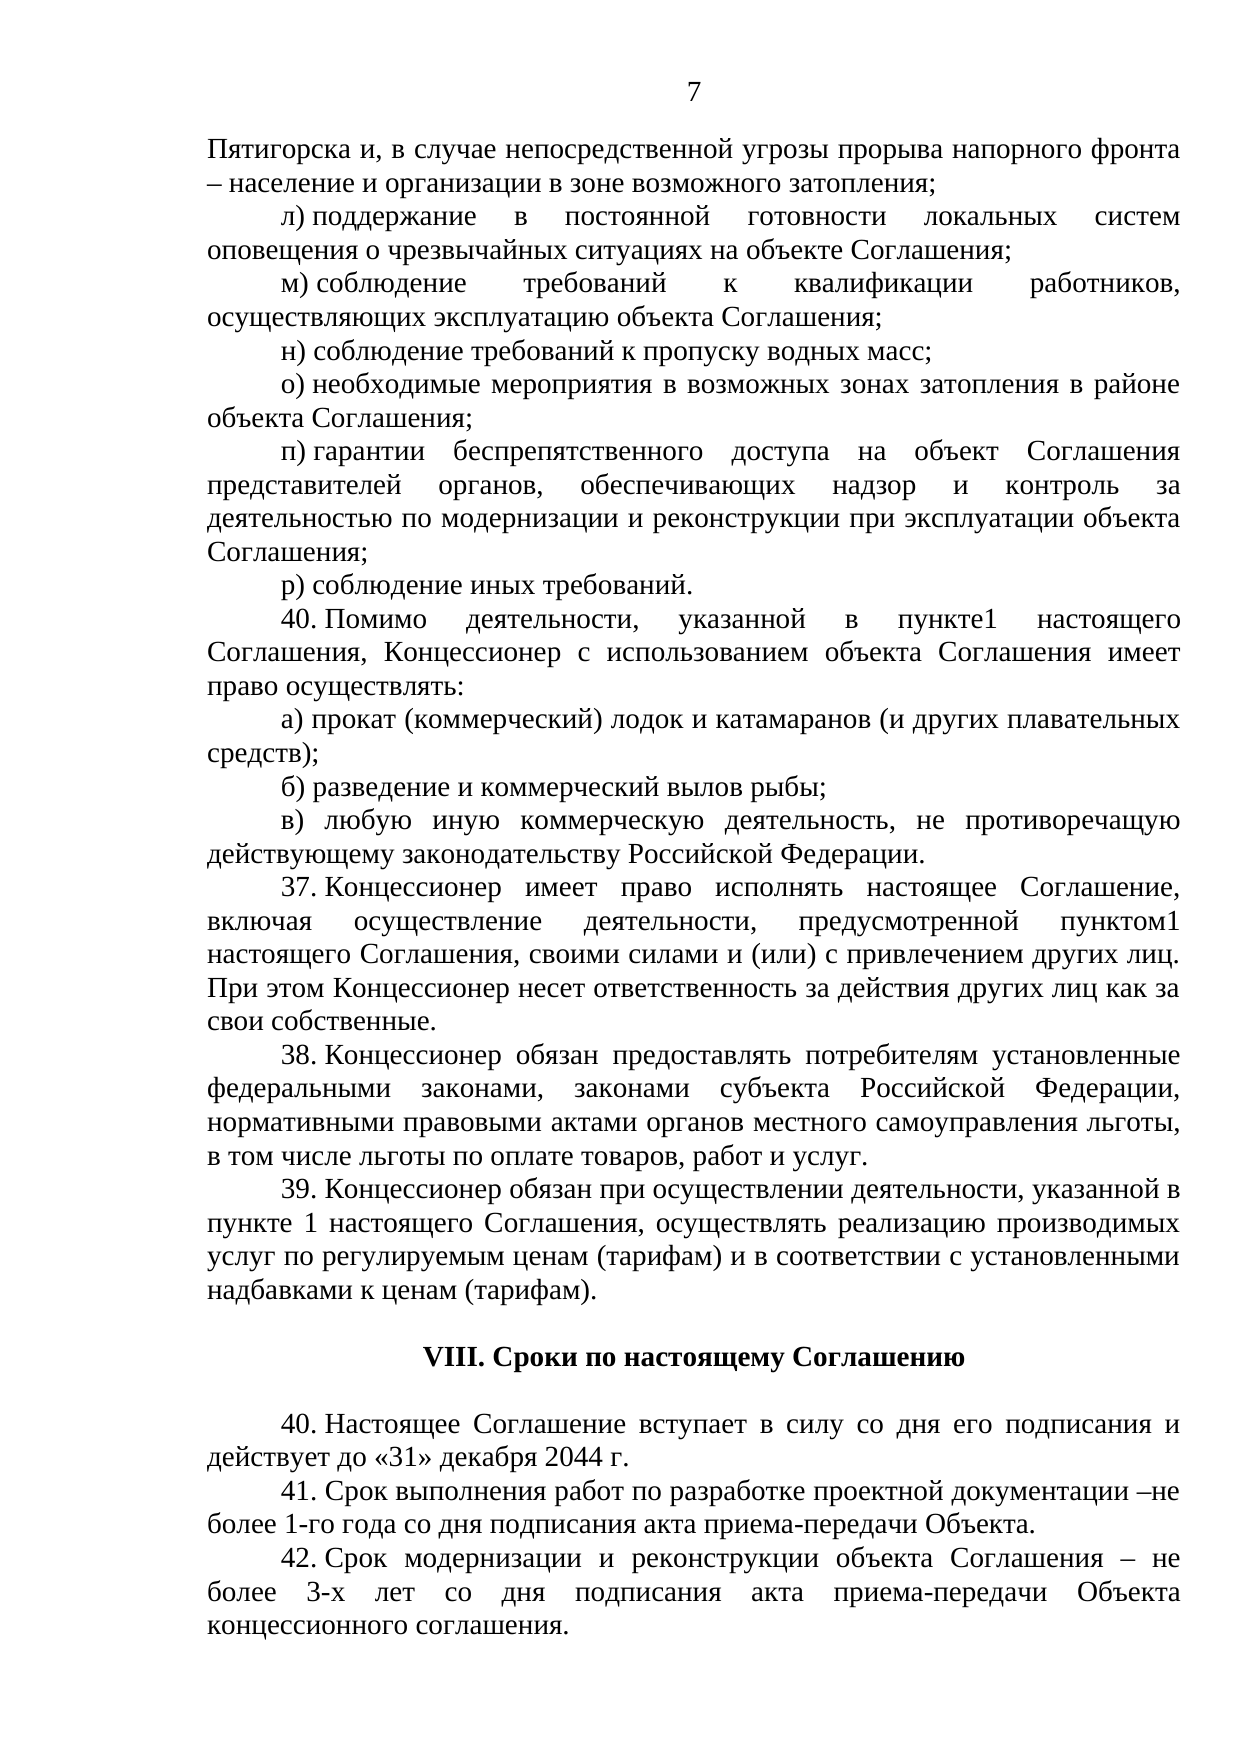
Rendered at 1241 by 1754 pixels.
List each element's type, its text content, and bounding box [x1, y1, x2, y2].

text 41. Срок выполнения работ по разработке проектной документации –не более 1-го года со дня подписания акта приема-передачи Объекта. [207, 1473, 1181, 1540]
text 38. Концессионер обязан предоставлять потребителям установленные федеральными законами, законами субъекта Российской Федерации, нормативными правовыми актами органов местного самоуправления льготы, в том числе льготы по оплате товаров, работ и услуг. [207, 1037, 1181, 1171]
text б) разведение и коммерческий вылов рыбы; [207, 769, 1181, 802]
text р) соблюдение иных требований. [207, 567, 1181, 601]
text п) гарантии беспрепятственного доступа на объект Соглашения представителей органов, обеспечивающих надзор и контроль за деятельностью по модернизации и реконструкции при эксплуатации объекта Соглашения; [207, 433, 1181, 567]
text VIII. Сроки по настоящему Соглашению [207, 1339, 1181, 1372]
text в) любую иную коммерческую деятельность, не противоречащую действующему законодательству Российской Федерации. [207, 802, 1181, 869]
text а) прокат (коммерческий) лодок и катамаранов (и других плавательных средств); [207, 702, 1181, 769]
text н) соблюдение требований к пропуску водных масс; [207, 333, 1181, 366]
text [207, 131, 1181, 198]
text о) необходимые мероприятия в возможных зонах затопления в районе объекта Соглашения; [207, 366, 1181, 433]
text 37. Концессионер имеет право исполнять настоящее Соглашение, включая осуществление деятельности, предусмотренной пунктом1 настоящего Соглашения, своими силами и (или) с привлечением других лиц. При этом Концессионер несет ответственность за действия других лиц как за свои собственные. [207, 869, 1181, 1037]
text 40. Настоящее Соглашение вступает в силу со дня его подписания и действует до «31» декабря 2044 г. [207, 1406, 1181, 1473]
text 39. Концессионер обязан при осуществлении деятельности, указанной в пункте 1 настоящего Соглашения, осуществлять реализацию производимых услуг по регулируемым ценам (тарифам) и в соответствии с установленными надбавками к ценам (тарифам). [207, 1171, 1181, 1305]
text л) поддержание в постоянной готовности локальных систем оповещения о чрезвычайных ситуациях на объекте Соглашения; [207, 198, 1181, 266]
text м) соблюдение требований к квалификации работников, осуществляющих эксплуатацию объекта Соглашения; [207, 266, 1181, 333]
text 40. Помимо деятельности, указанной в пункте1 настоящего Соглашения, Концессионер с использованием объекта Соглашения имеет право осуществлять: [207, 601, 1181, 702]
text 42. Срок модернизации и реконструкции объекта Соглашения – не более 3-х лет со дня подписания акта приема-передачи Объекта концессионного соглашения. [207, 1540, 1181, 1641]
